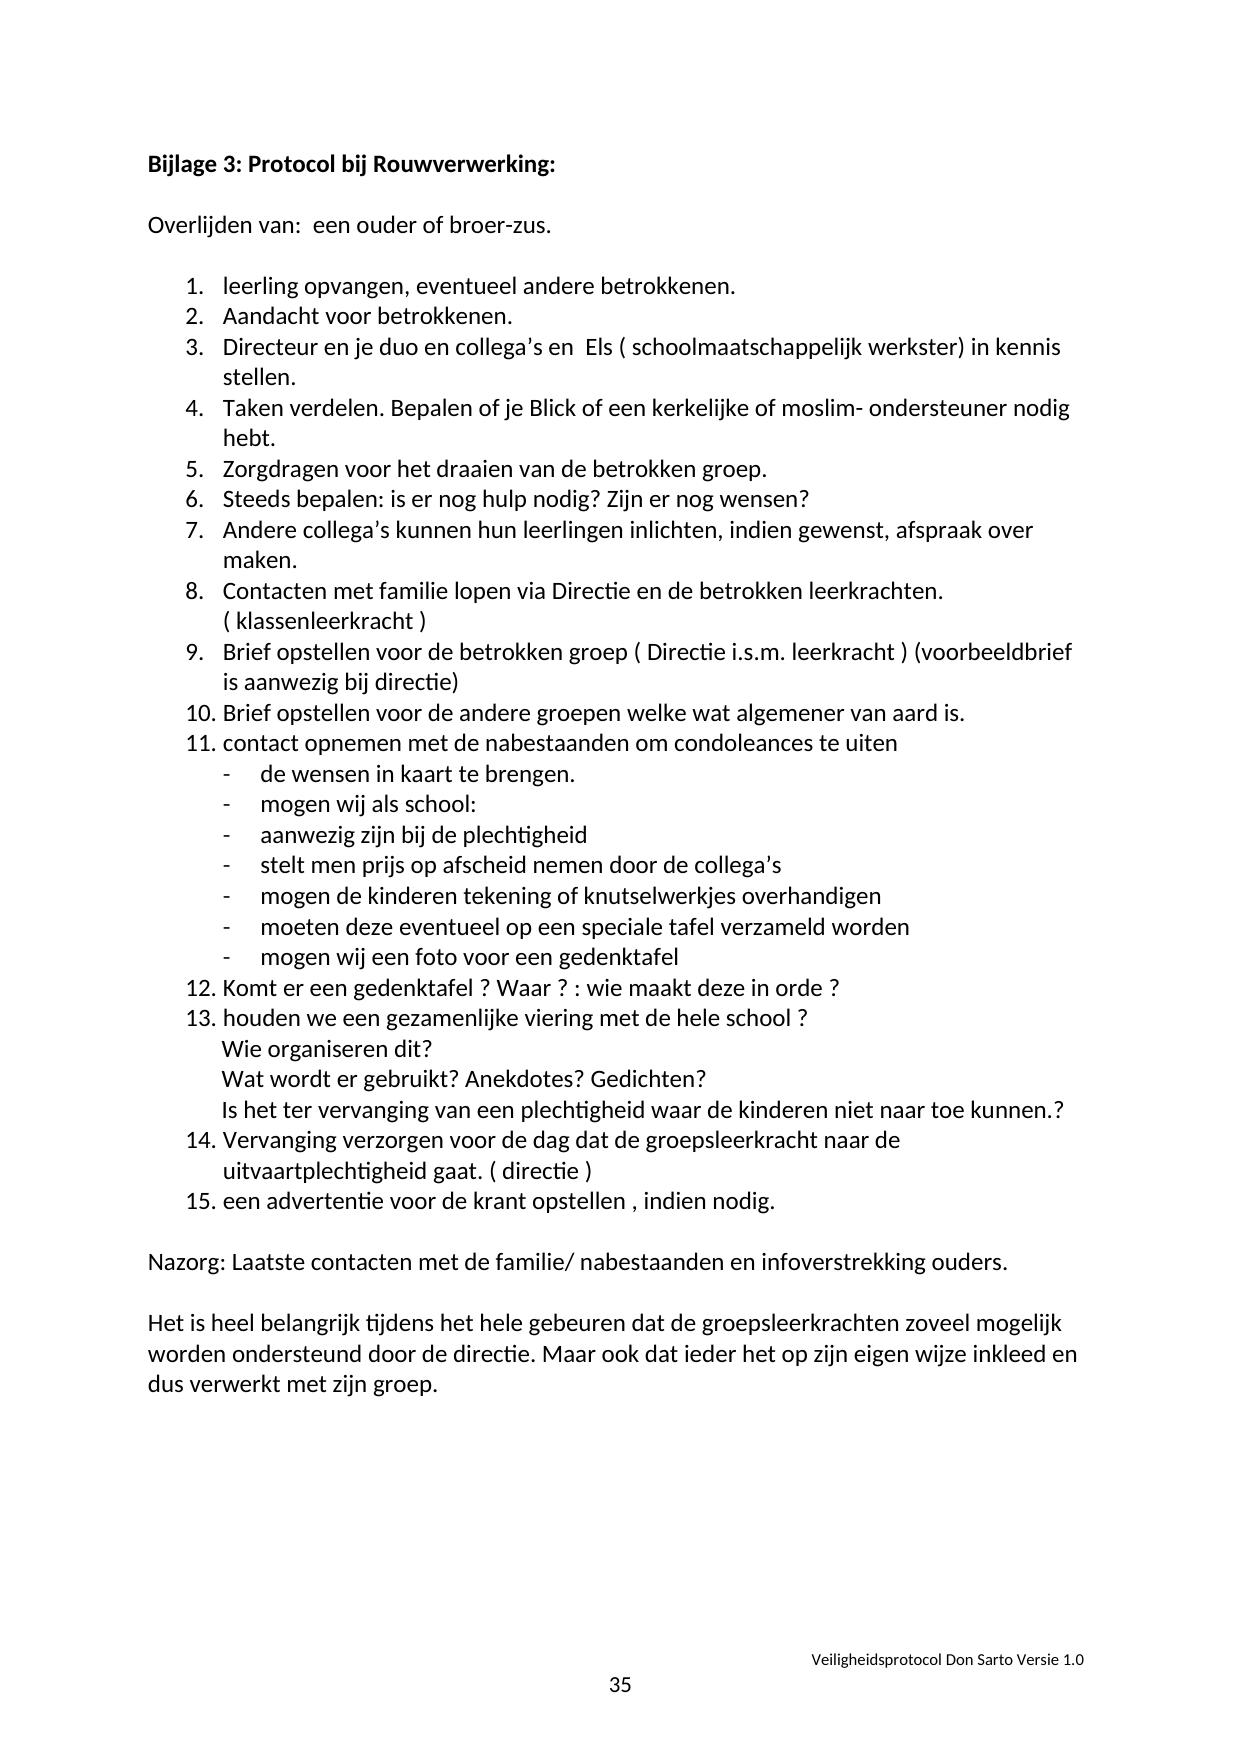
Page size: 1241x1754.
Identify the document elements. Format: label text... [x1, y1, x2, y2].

list mogen wij een foto voor een gedenktafel [223, 941, 1092, 972]
list de wensen in kaart te brengen. [223, 758, 1092, 789]
text Nazorg: Laatste contacten met de familie/ nabestaanden en infoverstrekking ouders. [148, 1246, 1092, 1277]
list Vervanging verzorgen voor de dag dat de groepsleerkracht naar de uitvaartplechtigheid gaat. ( directie ) [185, 1124, 1092, 1185]
list Komt er een gedenktafel ? Waar ? : wie maakt deze in orde ? [185, 972, 1092, 1002]
list stelt men prijs op afscheid nemen door de collega’s [223, 850, 1092, 880]
list Directeur en je duo en collega’s en Els ( schoolmaatschappelijk werkster) in kennis stellen. [185, 331, 1092, 392]
list Contacten met familie lopen via Directie en de betrokken leerkrachten. ( klassenleerkracht ) [185, 575, 1092, 636]
list Taken verdelen. Bepalen of je Blick of een kerkelijke of moslim- ondersteuner nodig hebt. [185, 392, 1092, 453]
text Wie organiseren dit? [148, 1033, 1092, 1063]
list mogen de kinderen tekening of knutselwerkjes overhandigen [223, 880, 1092, 911]
text Overlijden van: een ouder of broer-zus. [148, 209, 1092, 239]
subtitle Bijlage 3: Protocol bij Rouwverwerking: [148, 148, 1092, 178]
list mogen wij als school: [223, 789, 1092, 819]
list aanwezig zijn bij de plechtigheid [223, 819, 1092, 850]
list Aandacht voor betrokkenen. [185, 300, 1092, 331]
text Het is heel belangrijk tijdens het hele gebeuren dat de groepsleerkrachten zoveel mogelijk worden ondersteund door de directie. Maar ook dat ieder het op zijn eigen wijze inkleed en dus verwerkt met zijn groep. [148, 1307, 1092, 1399]
list Steeds bepalen: is er nog hulp nodig? Zijn er nog wensen? [185, 483, 1092, 514]
list Andere collega’s kunnen hun leerlingen inlichten, indien gewenst, afspraak over maken. [185, 514, 1092, 575]
text Wat wordt er gebruikt? Anekdotes? Gedichten? [148, 1063, 1092, 1094]
list moeten deze eventueel op een speciale tafel verzameld worden [223, 911, 1092, 941]
list Brief opstellen voor de betrokken groep ( Directie i.s.m. leerkracht ) (voorbeeldbrief is aanwezig bij directie) [185, 636, 1092, 697]
list Zorgdragen voor het draaien van de betrokken groep. [185, 453, 1092, 483]
list leerling opvangen, eventueel andere betrokkenen. [185, 270, 1092, 300]
text Is het ter vervanging van een plechtigheid waar de kinderen niet naar toe kunnen.? [148, 1094, 1092, 1124]
list een advertentie voor de krant opstellen , indien nodig. [185, 1185, 1092, 1216]
list Brief opstellen voor de andere groepen welke wat algemener van aard is. [185, 697, 1092, 728]
list houden we een gezamenlijke viering met de hele school ? [185, 1002, 1092, 1033]
list contact opnemen met de nabestaanden om condoleances te uiten [185, 728, 1092, 758]
